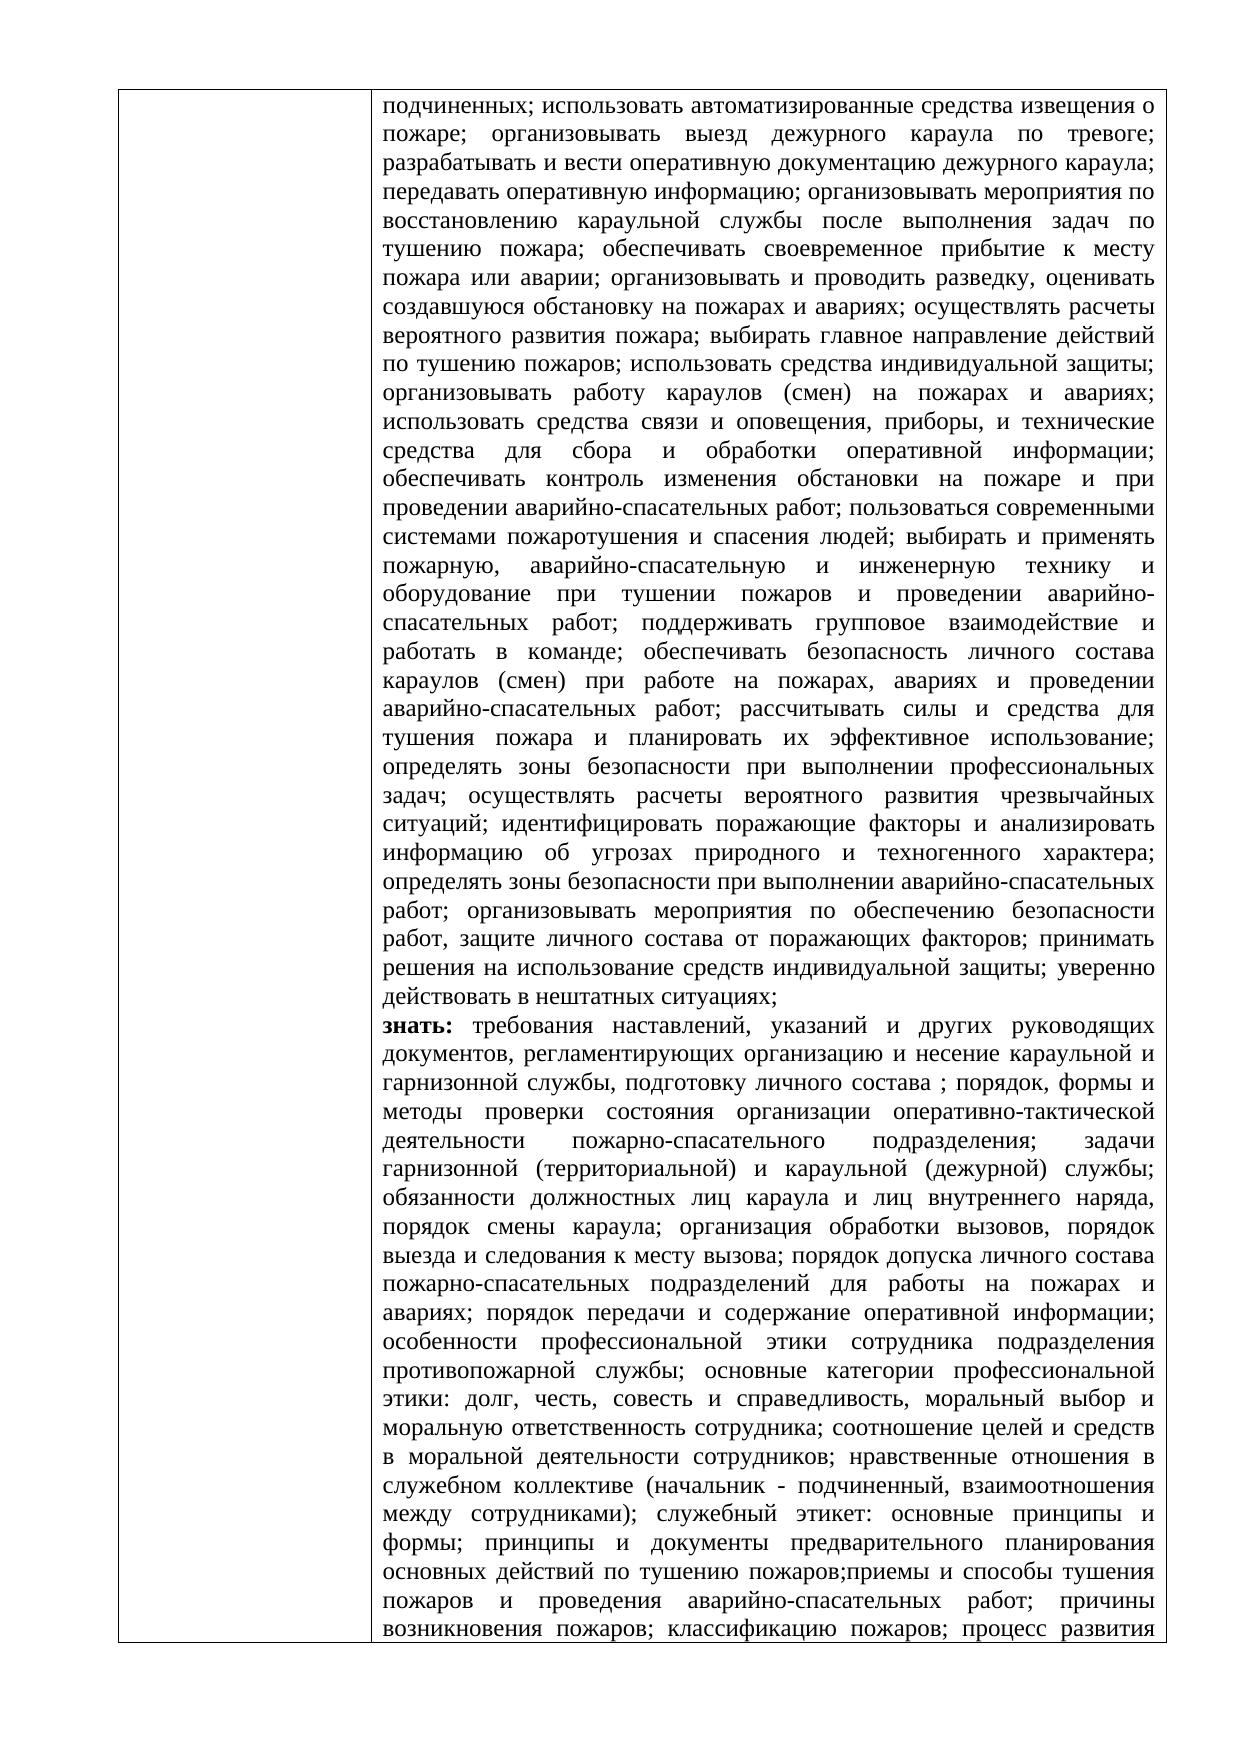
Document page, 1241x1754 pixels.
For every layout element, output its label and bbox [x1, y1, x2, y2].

table_cell [119, 90, 371, 1642]
table_cell [372, 90, 1166, 1642]
